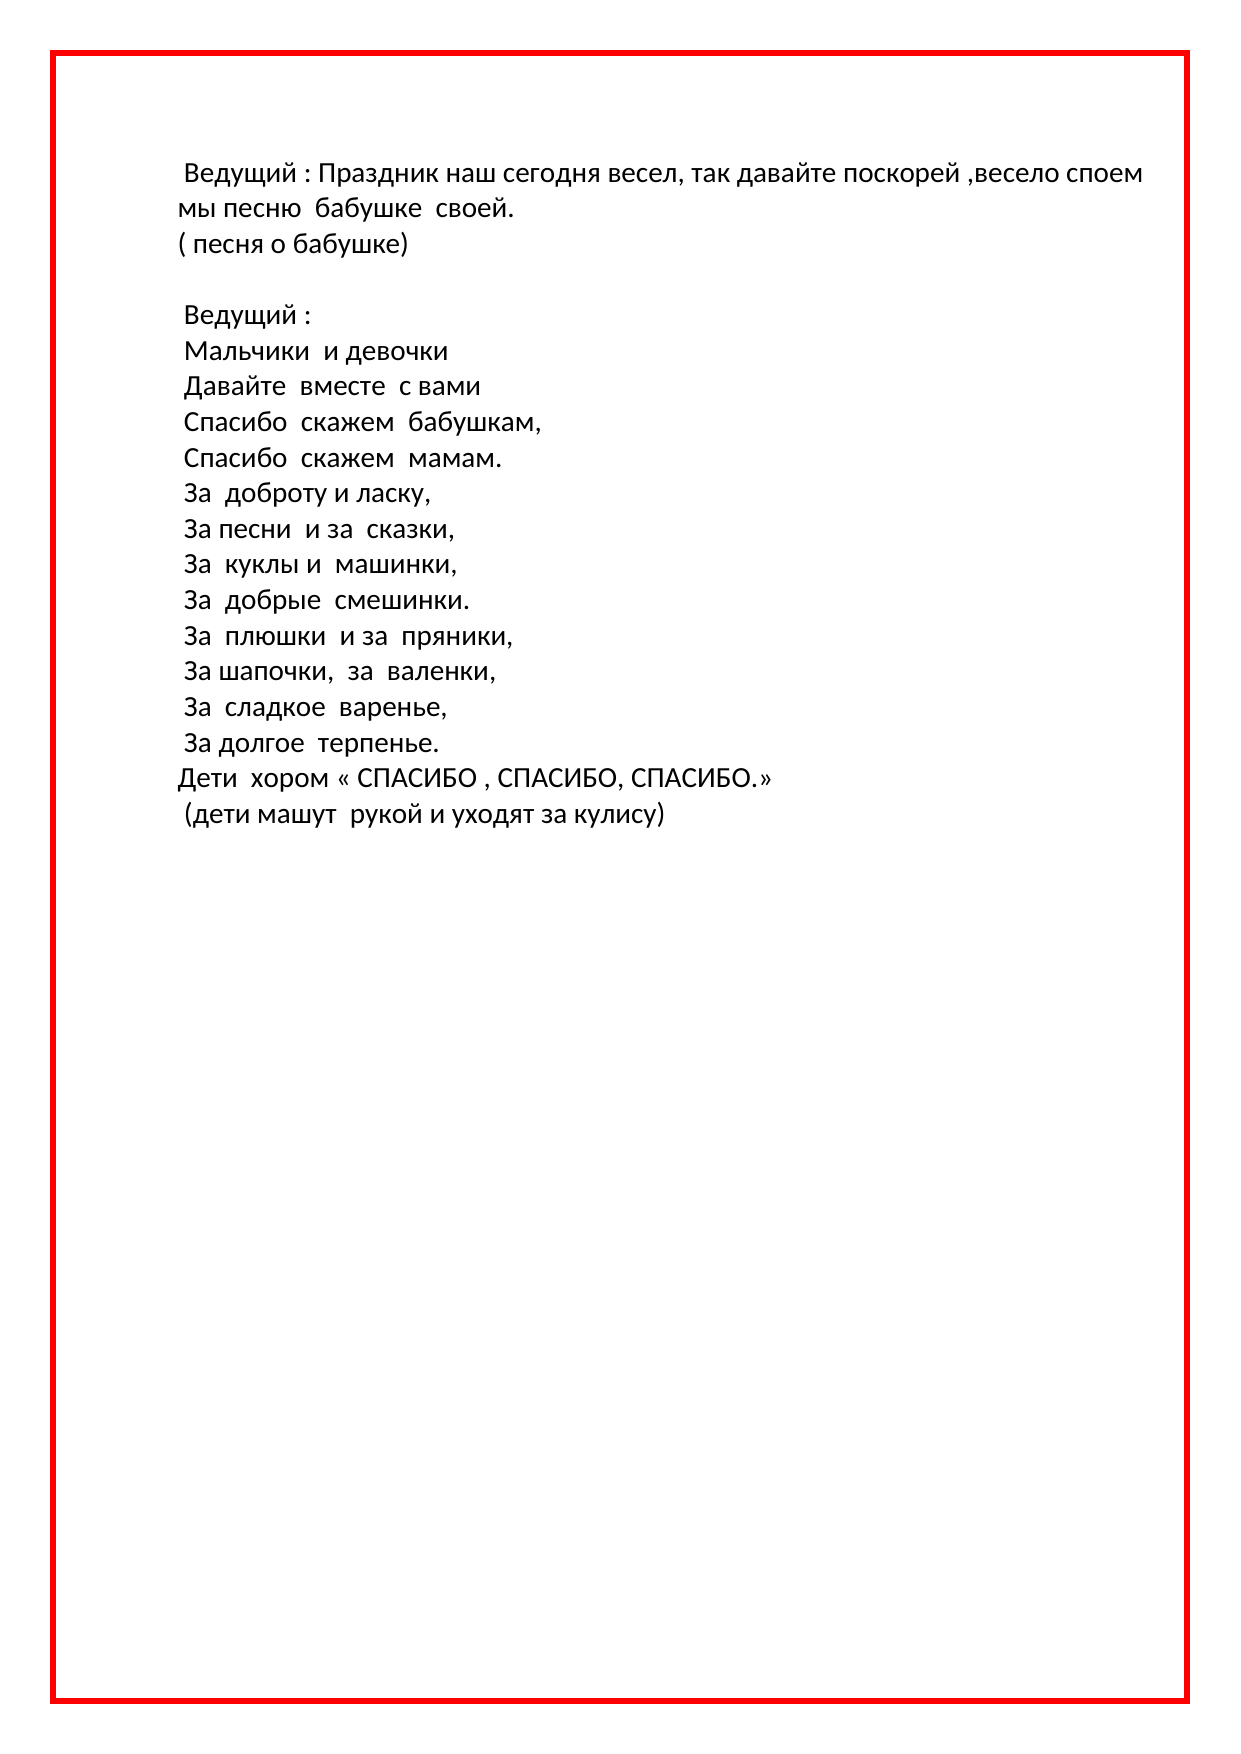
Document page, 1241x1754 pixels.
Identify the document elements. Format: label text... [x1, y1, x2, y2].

text (дети машут рукой и уходят за кулису) [177, 795, 1152, 831]
text Ведущий : Праздник наш сегодня весел, так давайте поскорей ,весело споем мы песню бабушке своей. [177, 154, 1152, 225]
text За куклы и машинки, [177, 546, 1152, 581]
text Спасибо скажем мамам. [177, 439, 1152, 474]
text Давайте вместе с вами [177, 367, 1152, 403]
text За долгое терпенье. [177, 724, 1152, 759]
text За сладкое варенье, [177, 688, 1152, 724]
text ( песня о бабушке) [177, 225, 1152, 261]
text За добрые смешинки. [177, 581, 1152, 617]
text Ведущий : [177, 296, 1152, 332]
text За шапочки, за валенки, [177, 652, 1152, 688]
text За песни и за сказки, [177, 510, 1152, 546]
text Дети хором « СПАСИБО , СПАСИБО, СПАСИБО.» [177, 759, 1152, 795]
text Мальчики и девочки [177, 332, 1152, 367]
text За доброту и ласку, [177, 474, 1152, 510]
text Спасибо скажем бабушкам, [177, 403, 1152, 439]
text За плюшки и за пряники, [177, 617, 1152, 652]
